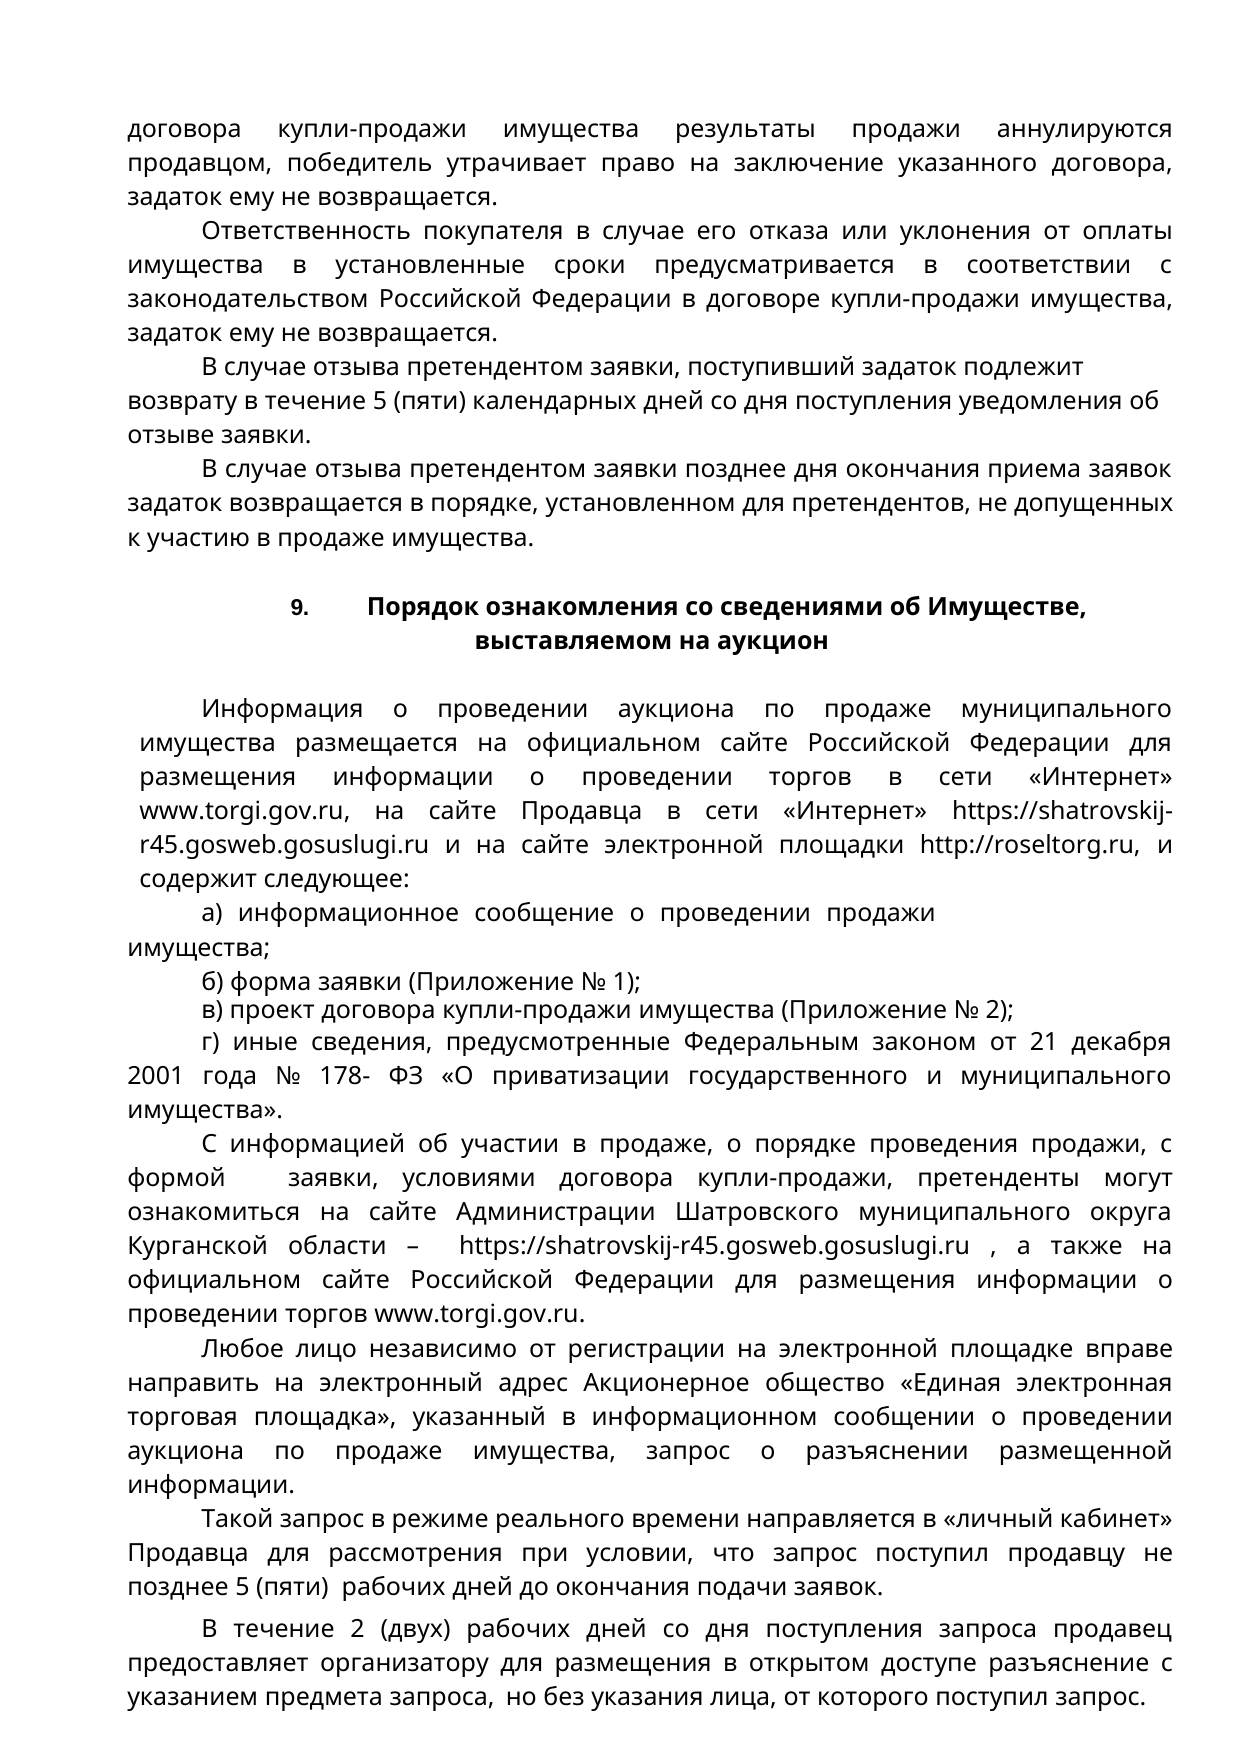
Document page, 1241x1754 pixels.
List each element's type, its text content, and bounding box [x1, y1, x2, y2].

text а) информационное сообщение о проведении продажи имущества; [127, 895, 936, 963]
text В течение 2 (двух) рабочих дней со дня поступления запроса продавец предоставляет организатору для размещения в открытом доступе разъяснение с указанием предмета запроса, но без указания лица, от которого поступил запрос. [127, 1610, 1173, 1712]
text Ответственность покупателя в случае его отказа или уклонения от оплаты имущества в установленные сроки предусматривается в соответствии с законодательством Российской Федерации в договоре купли-продажи имущества, задаток ему не возвращается. [127, 213, 1173, 349]
list Информация о проведении аукциона по продаже муниципального имущества размещается на официальном сайте Российской Федерации для размещения информации о проведении торгов в сети «Интернет» www.torgi.gov.ru, на сайте Продавца в сети «Интернет» https://shatrovskij-r45.gosweb.gosuslugi.ru и на сайте электронной площадки http://roseltorg.ru, и содержит следующее: [139, 691, 1173, 895]
subtitle Порядок ознакомления со сведениями об Имуществе, выставляемом на аукцион [127, 588, 1176, 656]
text г) иные сведения, предусмотренные Федеральным законом от 21 декабря 2001 года № 178- ФЗ «О приватизации государственного и муниципального имущества». [127, 1023, 1172, 1126]
text Такой запрос в режиме реального времени направляется в «личный кабинет» Продавца для рассмотрения при условии, что запрос поступил продавцу не позднее 5 (пяти) рабочих дней до окончания подачи заявок. [127, 1501, 1173, 1603]
text С информацией об участии в продаже, о порядке проведения продажи, с формой заявки, условиями договора купли-продажи, претенденты могут ознакомиться на сайте Администрации Шатровского муниципального округа Курганской области – https://shatrovskij-r45.gosweb.gosuslugi.ru , а также на официальном сайте Российской Федерации для размещения информации о проведении торгов www.torgi.gov.ru. [127, 1126, 1173, 1330]
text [127, 110, 1173, 213]
text В случае отзыва претендентом заявки, поступивший задаток подлежит возврату в течение 5 (пяти) календарных дней со дня поступления уведомления об отзыве заявки. [127, 349, 1173, 451]
text б) форма заявки (Приложение № 1); [127, 963, 936, 997]
text в) проект договора купли-продажи имущества (Приложение № 2); [127, 997, 1184, 1023]
text Любое лицо независимо от регистрации на электронной площадке вправе направить на электронный адрес Акционерное общество «Единая электронная торговая площадка», указанный в информационном сообщении о проведении аукциона по продаже имущества, запрос о разъяснении размещенной информации. [127, 1330, 1173, 1501]
text В случае отзыва претендентом заявки позднее дня окончания приема заявок задаток возвращается в порядке, установленном для претендентов, не допущенных к участию в продаже имущества. [127, 451, 1173, 553]
